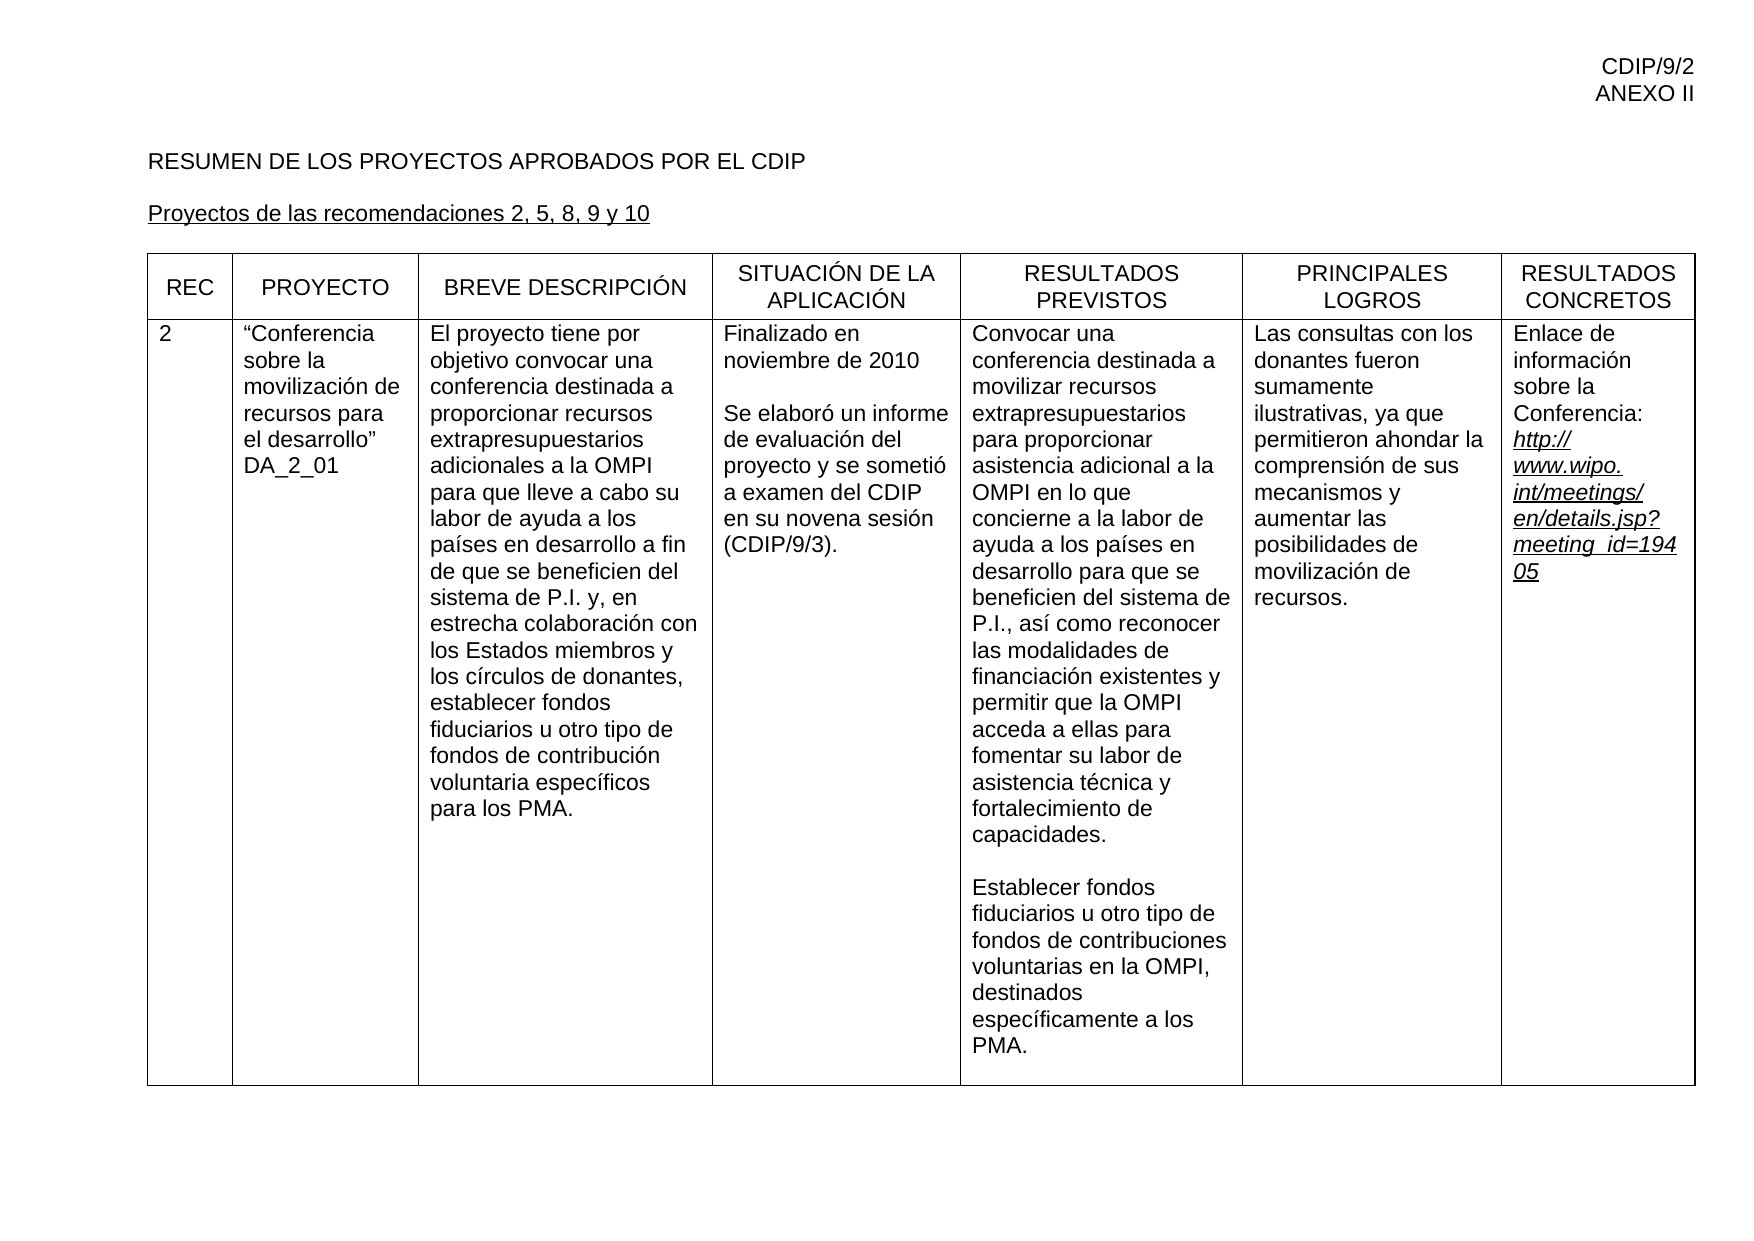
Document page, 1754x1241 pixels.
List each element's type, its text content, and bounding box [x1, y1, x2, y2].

table_header REC [148, 254, 232, 319]
table_cell Convocar una conferencia destinada a movilizar recursos extrapresupuestarios para proporcionar asistencia adicional a la OMPI en lo que concierne a la labor de ayuda a los países en desarrollo para que se beneficien del sistema de P.I., así como reconocer las modalidades de financiación existentes y permitir que la OMPI acceda a ellas para fomentar su labor de asistencia técnica y fortalecimiento de capacidades. Establecer fondos fiduciarios u otro tipo de fondos de contribuciones voluntarias en la OMPI, destinados específicamente a los PMA. [961, 320, 1242, 1085]
text RESUMEN DE LOS PROYECTOS APROBADOS POR EL CDIP [148, 148, 1695, 174]
table_header BREVE DESCRIPCIÓN [419, 254, 712, 319]
table_cell Finalizado en noviembre de 2010 Se elaboró un informe de evaluación del proyecto y se sometió a examen del CDIP en su novena sesión (CDIP/9/3). [713, 320, 960, 1085]
table_cell “Conferencia sobre la movilización de recursos para el desarrollo” DA_2_01 [233, 320, 418, 1085]
table_cell Enlace de información sobre la Conferencia: http://www.wipo.int/meetings/en/details.jsp?meeting_id=19405 [1502, 320, 1694, 1085]
table_cell 2 [148, 320, 232, 1085]
table_header RESULTADOS PREVISTOS [961, 254, 1242, 319]
table_header RESULTADOS CONCRETOS [1502, 254, 1694, 319]
table_header SITUACIÓN DE LA APLICACIÓN [713, 254, 960, 319]
table_header PROYECTO [233, 254, 418, 319]
table_cell Las consultas con los donantes fueron sumamente ilustrativas, ya que permitieron ahondar la comprensión de sus mecanismos y aumentar las posibilidades de movilización de recursos. [1243, 320, 1501, 1085]
table_cell El proyecto tiene por objetivo convocar una conferencia destinada a proporcionar recursos extrapresupuestarios adicionales a la OMPI para que lleve a cabo su labor de ayuda a los países en desarrollo a fin de que se beneficien del sistema de P.I. y, en estrecha colaboración con los Estados miembros y los círculos de donantes, establecer fondos fiduciarios u otro tipo de fondos de contribución voluntaria específicos para los PMA. [419, 320, 712, 1085]
text Proyectos de las recomendaciones 2, 5, 8, 9 y 10 [148, 200, 1695, 227]
table_header PRINCIPALES LOGROS [1243, 254, 1501, 319]
